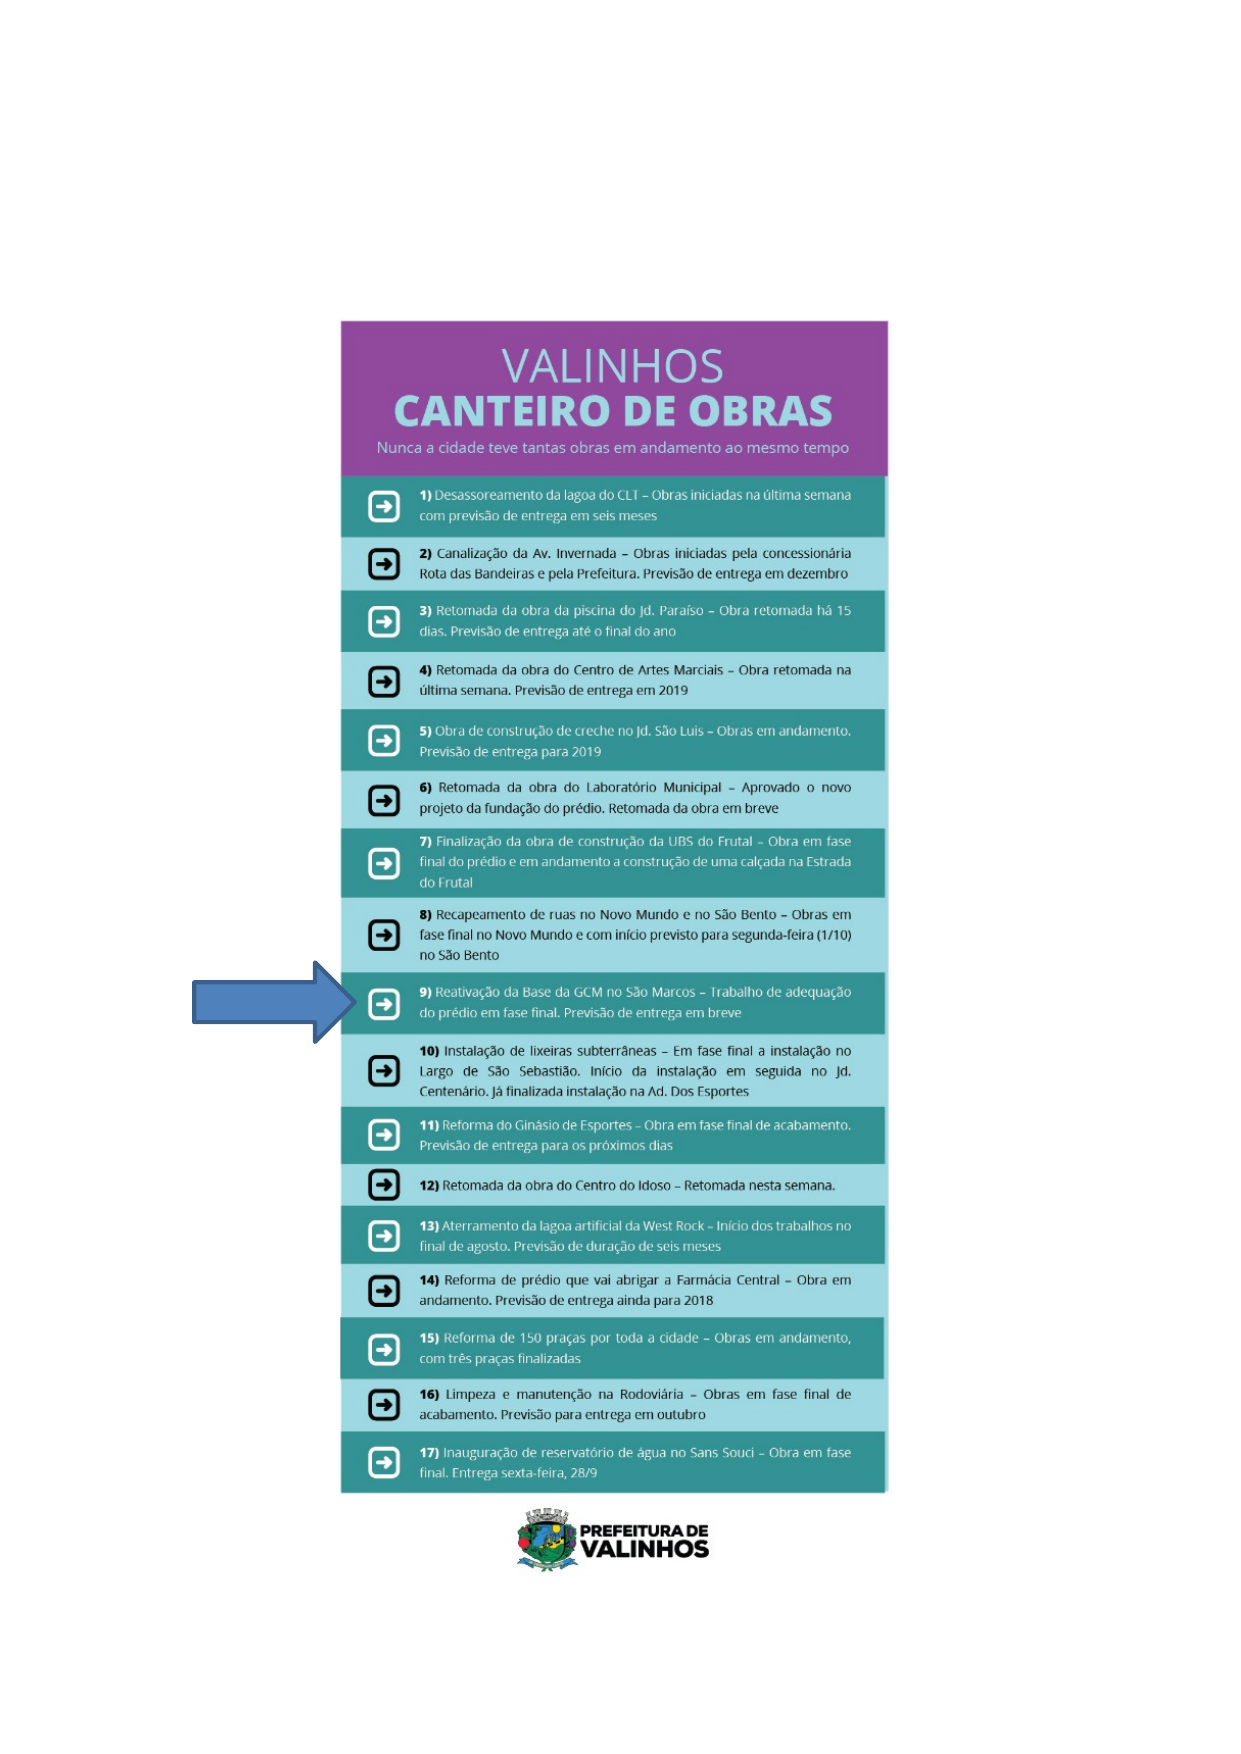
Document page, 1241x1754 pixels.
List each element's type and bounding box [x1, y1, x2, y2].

picture [323, 303, 903, 1609]
